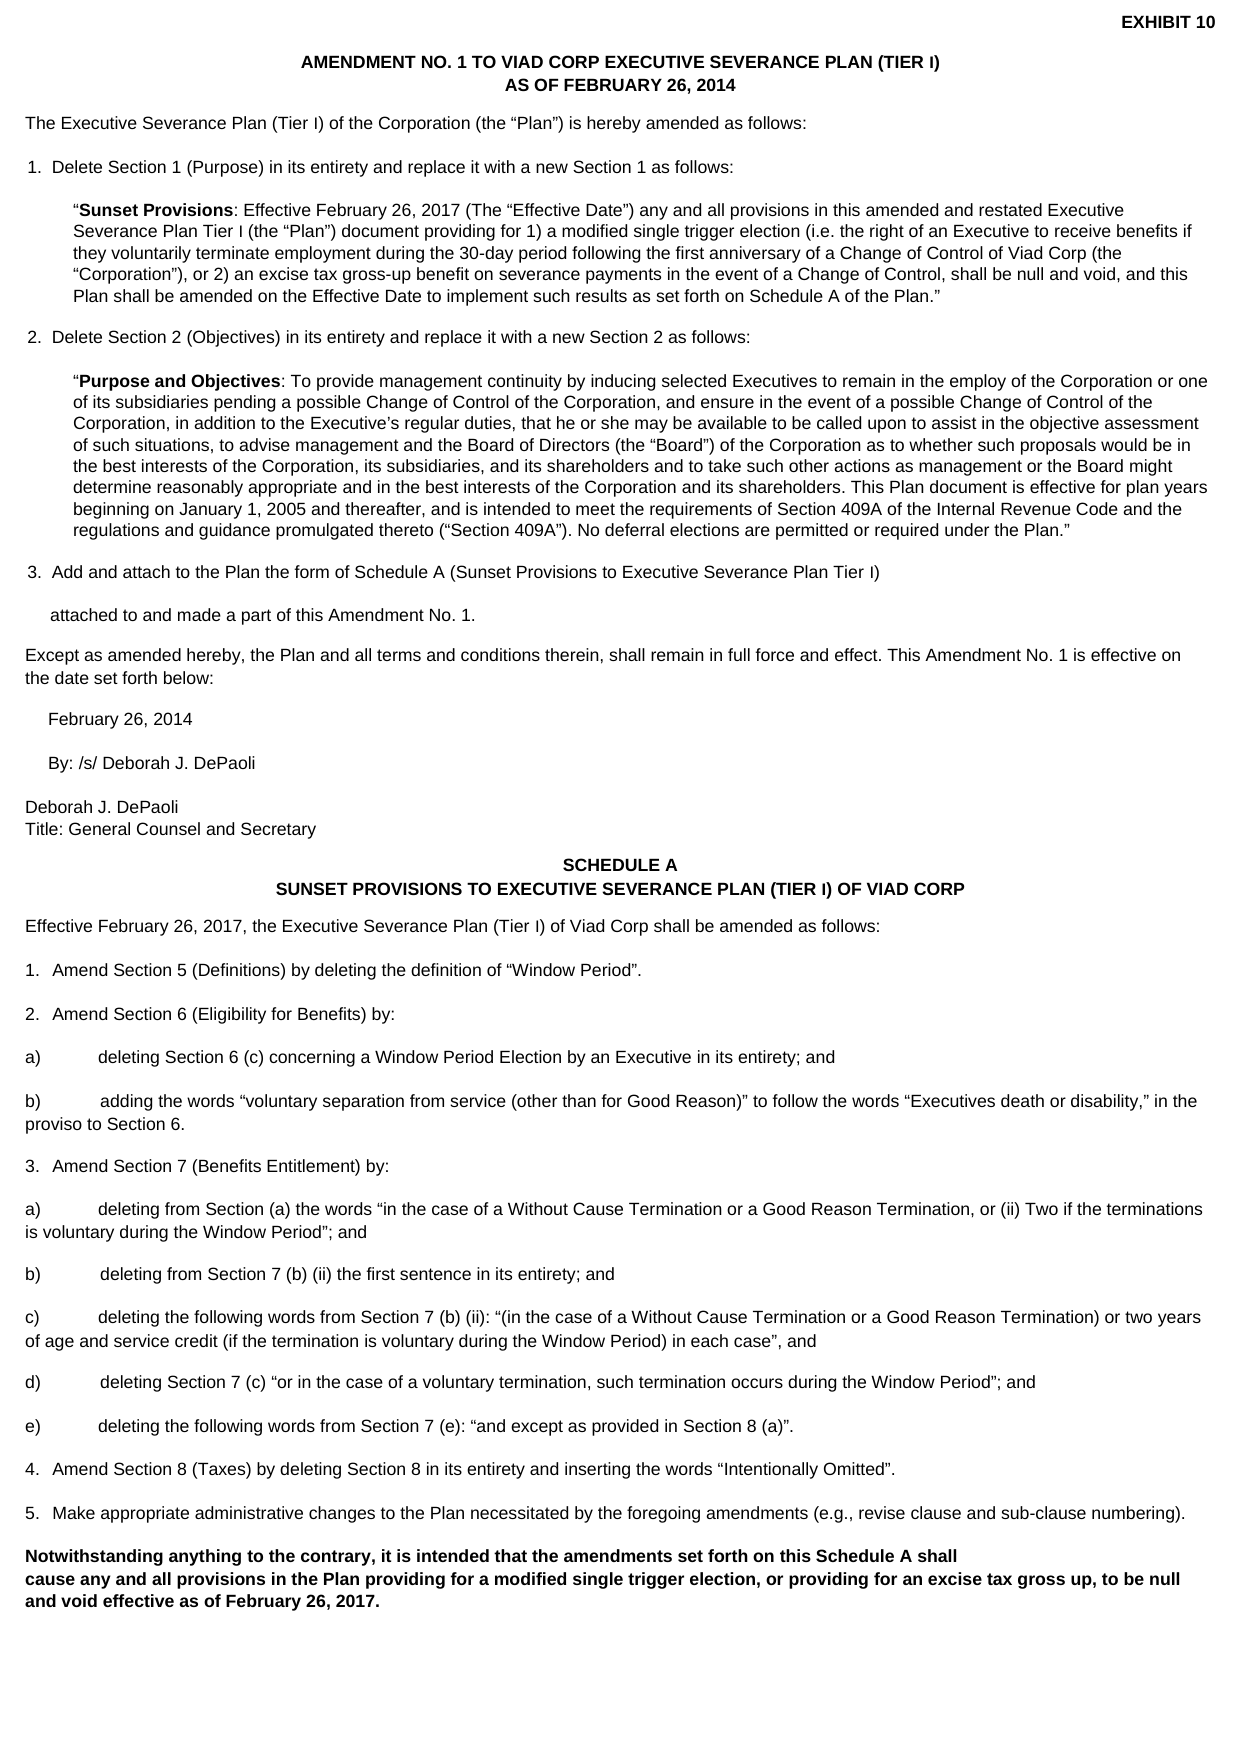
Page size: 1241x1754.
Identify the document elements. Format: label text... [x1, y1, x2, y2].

text EXHIBIT 10 [25, 12, 1215, 33]
text Deborah J. DePaoli [25, 796, 1215, 817]
text AMENDMENT NO. 1 TO VIAD CORP EXECUTIVE SEVERANCE PLAN (TIER I) [25, 52, 1215, 72]
text By: /s/ Deborah J. DePaoli [48, 753, 1215, 773]
text Notwithstanding anything to the contrary, it is intended that the amendments set forth on this Schedule A shall [25, 1546, 1215, 1566]
list deleting the following words from Section 7 (e): “and except as provided in Section 8 (a)”. [25, 1416, 1215, 1436]
text 3. Add and attach to the Plan the form of Schedule A (Sunset Provisions to Executive Severance Plan Tier I) [27, 561, 1215, 582]
text cause any and all provisions in the Plan providing for a modified single trigger election, or providing for an excise tax gross up, to be null and void effective as of February 26, 2017. [25, 1569, 1201, 1611]
text Effective February 26, 2017, the Executive Severance Plan (Tier I) of Viad Corp shall be amended as follows: [25, 916, 1215, 937]
text 1. Delete Section 1 (Purpose) in its entirety and replace it with a new Section 1 as follows: [27, 156, 1215, 177]
list Amend Section 5 (Definitions) by deleting the definition of “Window Period”. [25, 960, 1215, 980]
list deleting from Section (a) the words “in the case of a Without Cause Termination or a Good Reason Termination, or (ii) Two if the terminations is voluntary during the Window Period”; and [25, 1199, 1215, 1243]
list Make appropriate administrative changes to the Plan necessitated by the foregoing amendments (e.g., revise clause and sub-clause numbering). [25, 1503, 1215, 1523]
text AS OF FEBRUARY 26, 2014 [25, 75, 1215, 95]
text Title: General Counsel and Secretary [25, 819, 1215, 839]
list Amend Section 7 (Benefits Entitlement) by: [25, 1155, 1215, 1176]
text attached to and made a part of this Amendment No. 1. [50, 605, 1215, 625]
text “Purpose and Objectives: To provide management continuity by inducing selected Executives to remain in the employ of the Corporation or one of its subsidiaries pending a possible Change of Control of the Corporation, and ensure in the event of a possible Change of Control of the Corporation, in addition to the Executive’s regular duties, that he or she may be available to be called upon to assist in the objective assessment of such situations, to advise management and the Board of Directors (the “Board”) of the Corporation as to whether such proposals would be in the best interests of the Corporation, its subsidiaries, and its shareholders and to take such other actions as management or the Board might determine reasonably appropriate and in the best interests of the Corporation and its shareholders. This Plan document is effective for plan years beginning on January 1, 2005 and thereafter, and is intended to meet the requirements of Section 409A of the Internal Revenue Code and the regulations and guidance promulgated thereto (“Section 409A”). No deferral elections are permitted or required under the Plan.” [73, 370, 1213, 540]
text February 26, 2014 [48, 709, 1215, 729]
list adding the words “voluntary separation from service (other than for Good Reason)” to follow the words “Executives death or disability,” in the proviso to Section 6. [25, 1091, 1215, 1134]
text “Sunset Provisions: Effective February 26, 2017 (The “Effective Date”) any and all provisions in this amended and restated Executive Severance Plan Tier I (the “Plan”) document providing for 1) a modified single trigger election (i.e. the right of an Executive to receive benefits if they voluntarily terminate employment during the 30-day period following the first anniversary of a Change of Control of Viad Corp (the “Corporation”), or 2) an excise tax gross-up benefit on severance payments in the event of a Change of Control, shall be null and void, and this Plan shall be amended on the Effective Date to implement such results as set forth on Schedule A of the Plan.” [73, 199, 1194, 306]
text SCHEDULE A [25, 855, 1215, 875]
text Except as amended hereby, the Plan and all terms and conditions therein, shall remain in full force and effect. This Amendment No. 1 is effective on the date set forth below: [25, 644, 1207, 688]
list Amend Section 8 (Taxes) by deleting Section 8 in its entirety and inserting the words “Intentionally Omitted”. [25, 1459, 1215, 1479]
list Amend Section 6 (Eligibility for Benefits) by: [25, 1003, 1215, 1024]
list deleting Section 6 (c) concerning a Window Period Election by an Executive in its entirety; and [25, 1047, 1215, 1068]
text SUNSET PROVISIONS TO EXECUTIVE SEVERANCE PLAN (TIER I) OF VIAD CORP [25, 878, 1215, 899]
text The Executive Severance Plan (Tier I) of the Corporation (the “Plan”) is hereby amended as follows: [25, 113, 1215, 133]
list deleting Section 7 (c) “or in the case of a voluntary termination, such termination occurs during the Window Period”; and [25, 1372, 1215, 1392]
text 2. Delete Section 2 (Objectives) in its entirety and replace it with a new Section 2 as follows: [27, 327, 1215, 348]
list deleting the following words from Section 7 (b) (ii): “(in the case of a Without Cause Termination or a Good Reason Termination) or two years of age and service credit (if the termination is voluntary during the Window Period) in each case”, and [25, 1307, 1215, 1351]
list deleting from Section 7 (b) (ii) the first sentence in its entirety; and [25, 1264, 1215, 1284]
